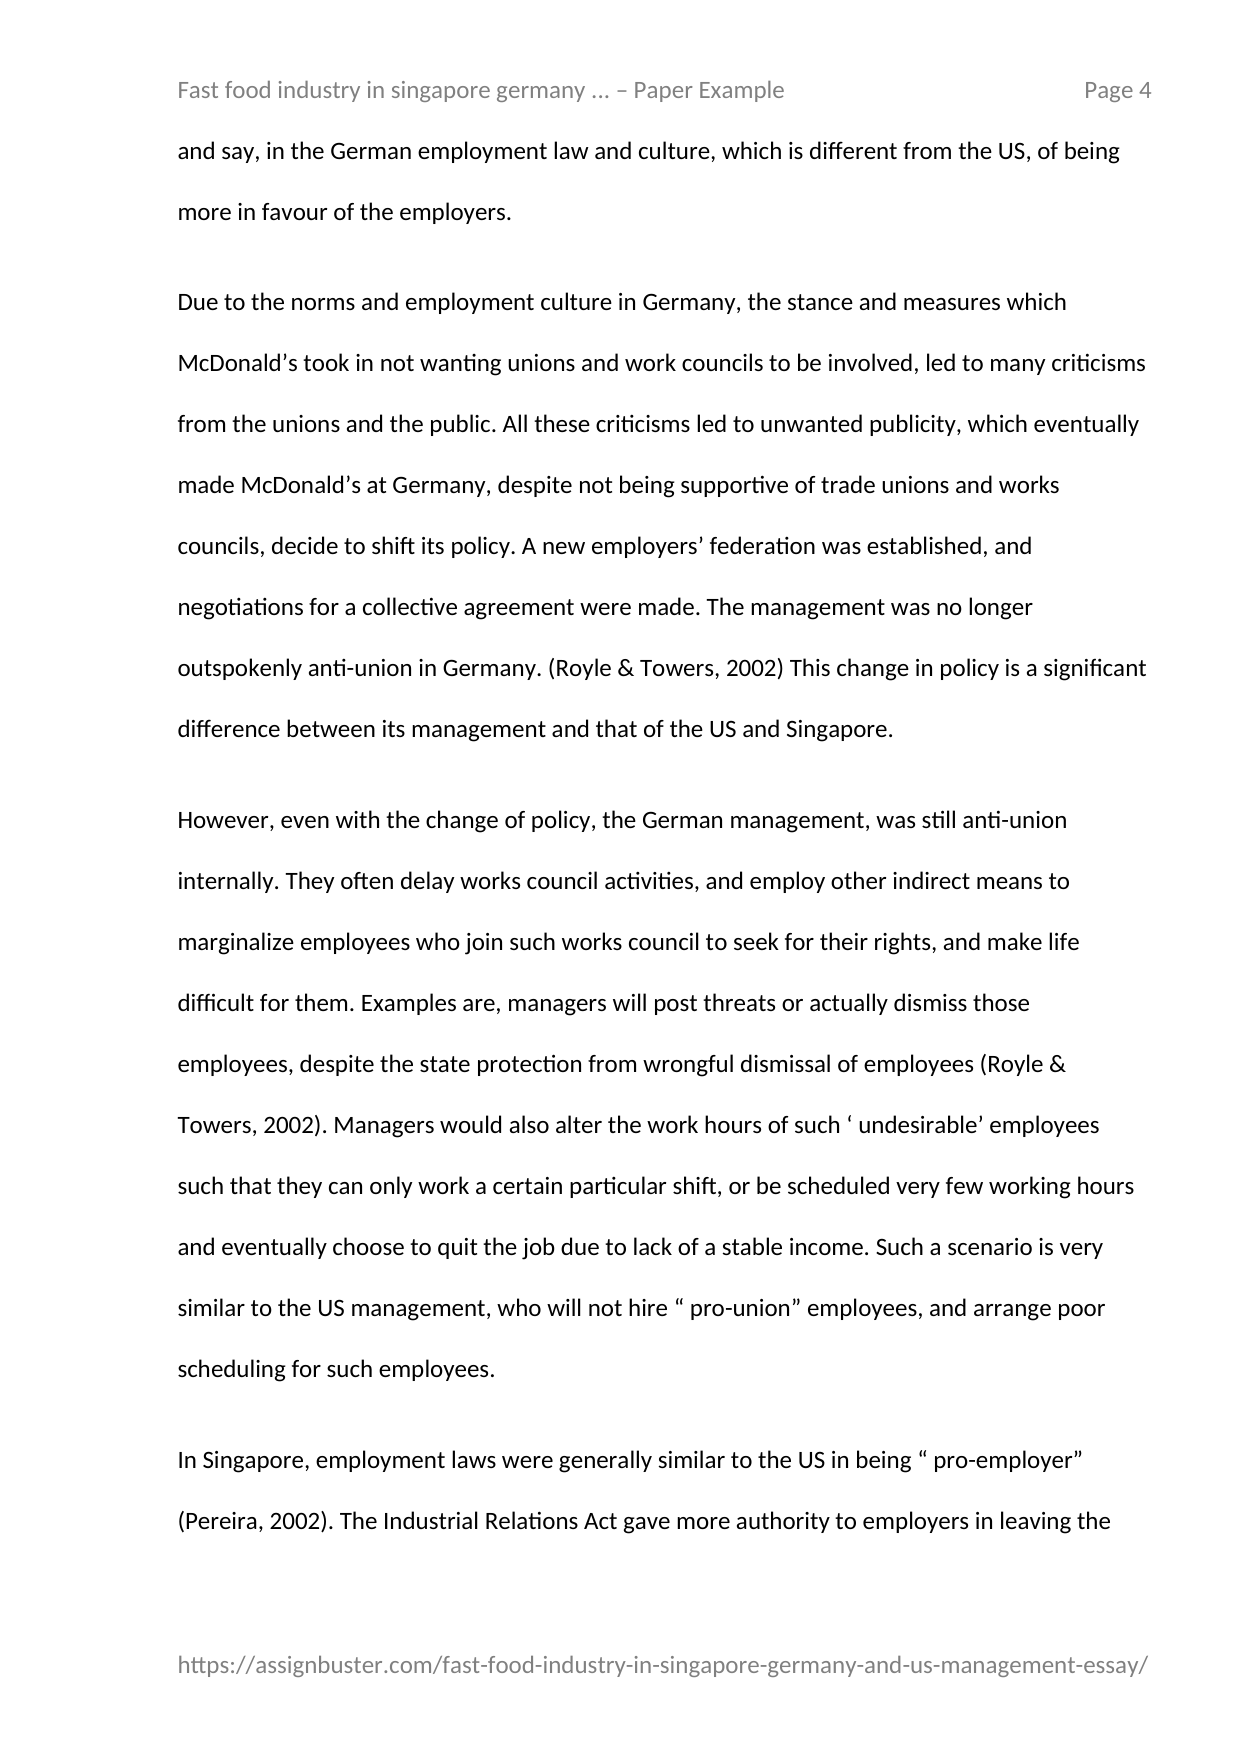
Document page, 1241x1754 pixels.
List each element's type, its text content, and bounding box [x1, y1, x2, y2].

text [177, 135, 1152, 226]
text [177, 1444, 1152, 1536]
text Due to the norms and employment culture in Germany, the stance and measures which McDonald’s took in not wanting unions and work councils to be involved, led to many criticisms from the unions and the public. All these criticisms led to unwanted publicity, which eventually made McDonald’s at Germany, despite not being supportive of trade unions and works councils, decide to shift its policy. A new employers’ federation was established, and negotiations for a collective agreement were made. The management was no longer outspokenly anti-union in Germany. (Royle & Towers, 2002) This change in policy is a significant difference between its management and that of the US and Singapore. [177, 286, 1152, 744]
text However, even with the change of policy, the German management, was still anti-union internally. They often delay works council activities, and employ other indirect means to marginalize employees who join such works council to seek for their rights, and make life difficult for them. Examples are, managers will post threats or actually dismiss those employees, despite the state protection from wrongful dismissal of employees (Royle & Towers, 2002). Managers would also alter the work hours of such ‘ undesirable’ employees such that they can only work a certain particular shift, or be scheduled very few working hours and eventually choose to quit the job due to lack of a stable income. Such a scenario is very similar to the US management, who will not hire “ pro-union” employees, and arrange poor scheduling for such employees. [177, 804, 1152, 1384]
